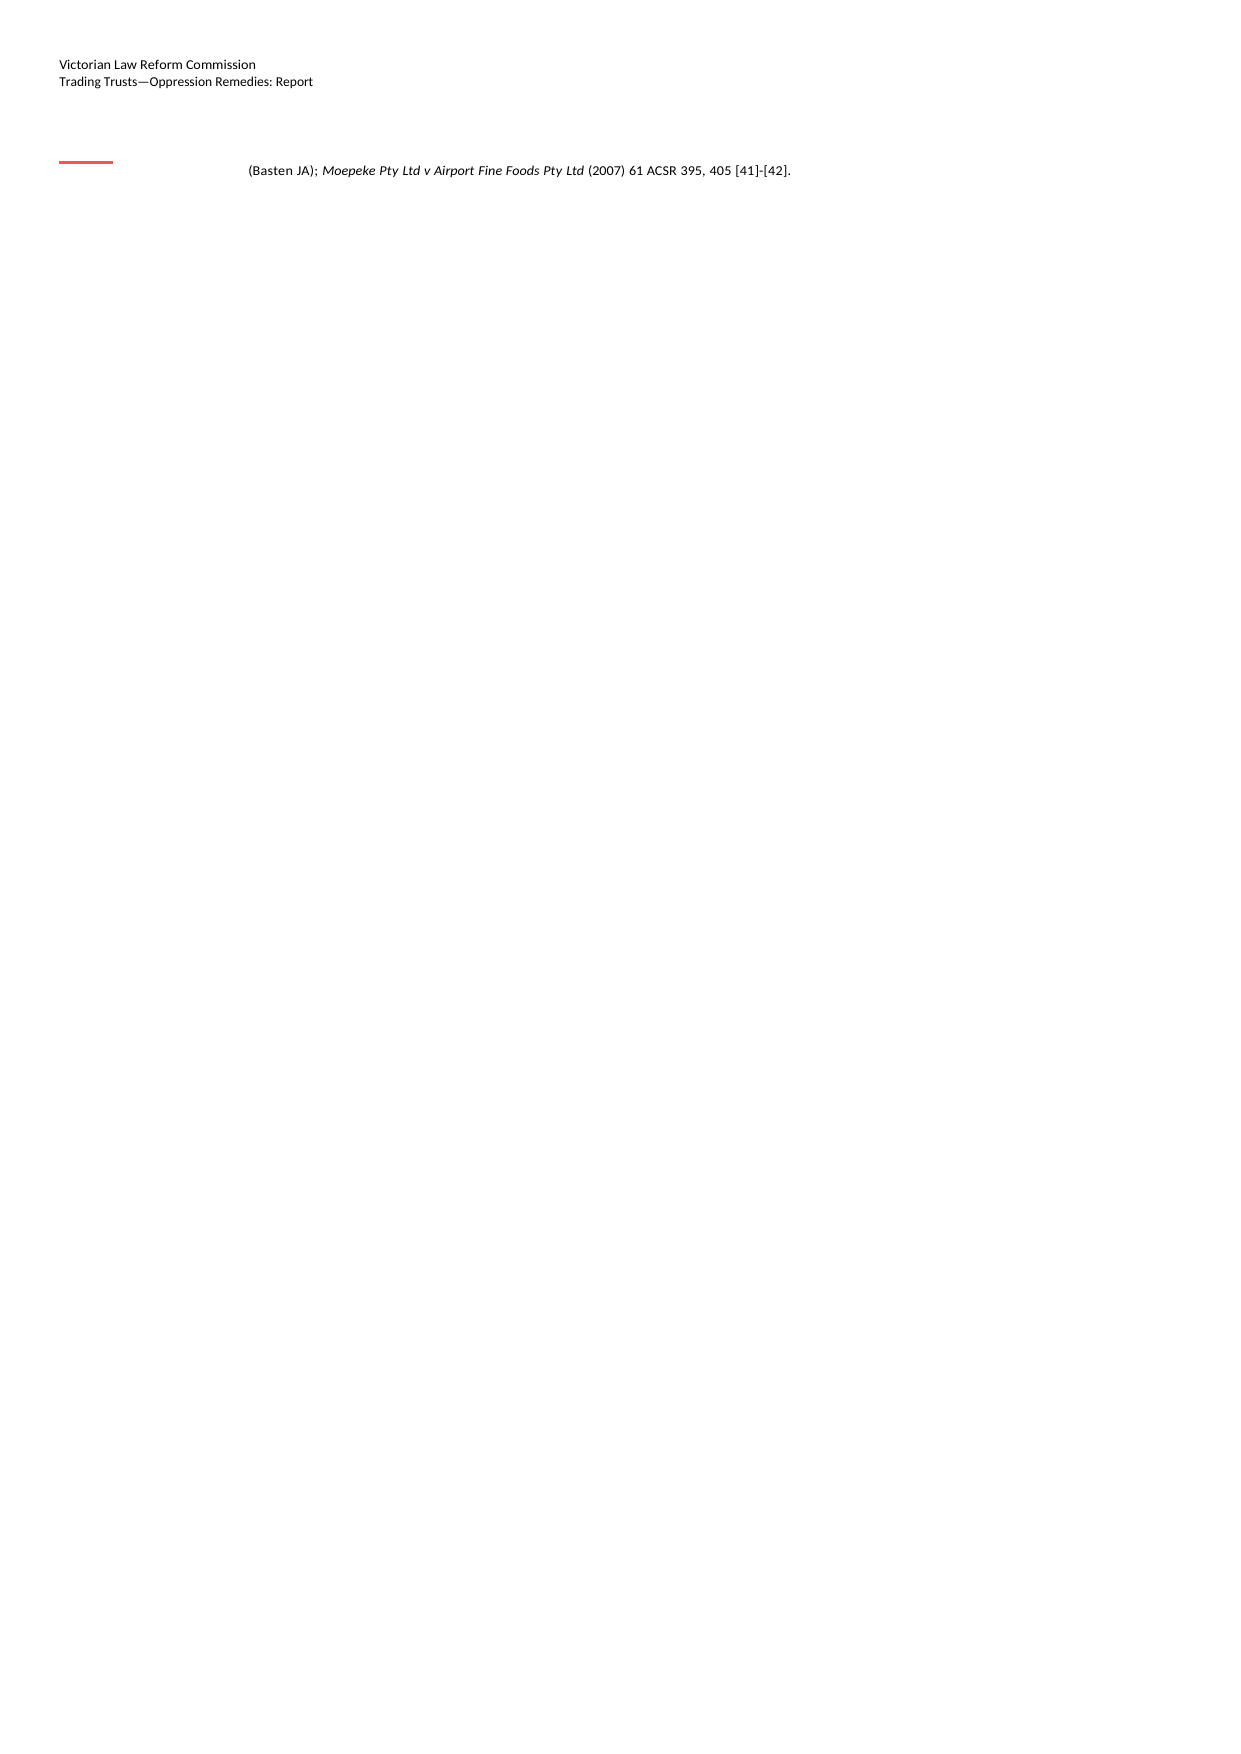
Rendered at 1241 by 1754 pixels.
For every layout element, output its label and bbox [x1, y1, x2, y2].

list [165, 162, 1065, 179]
